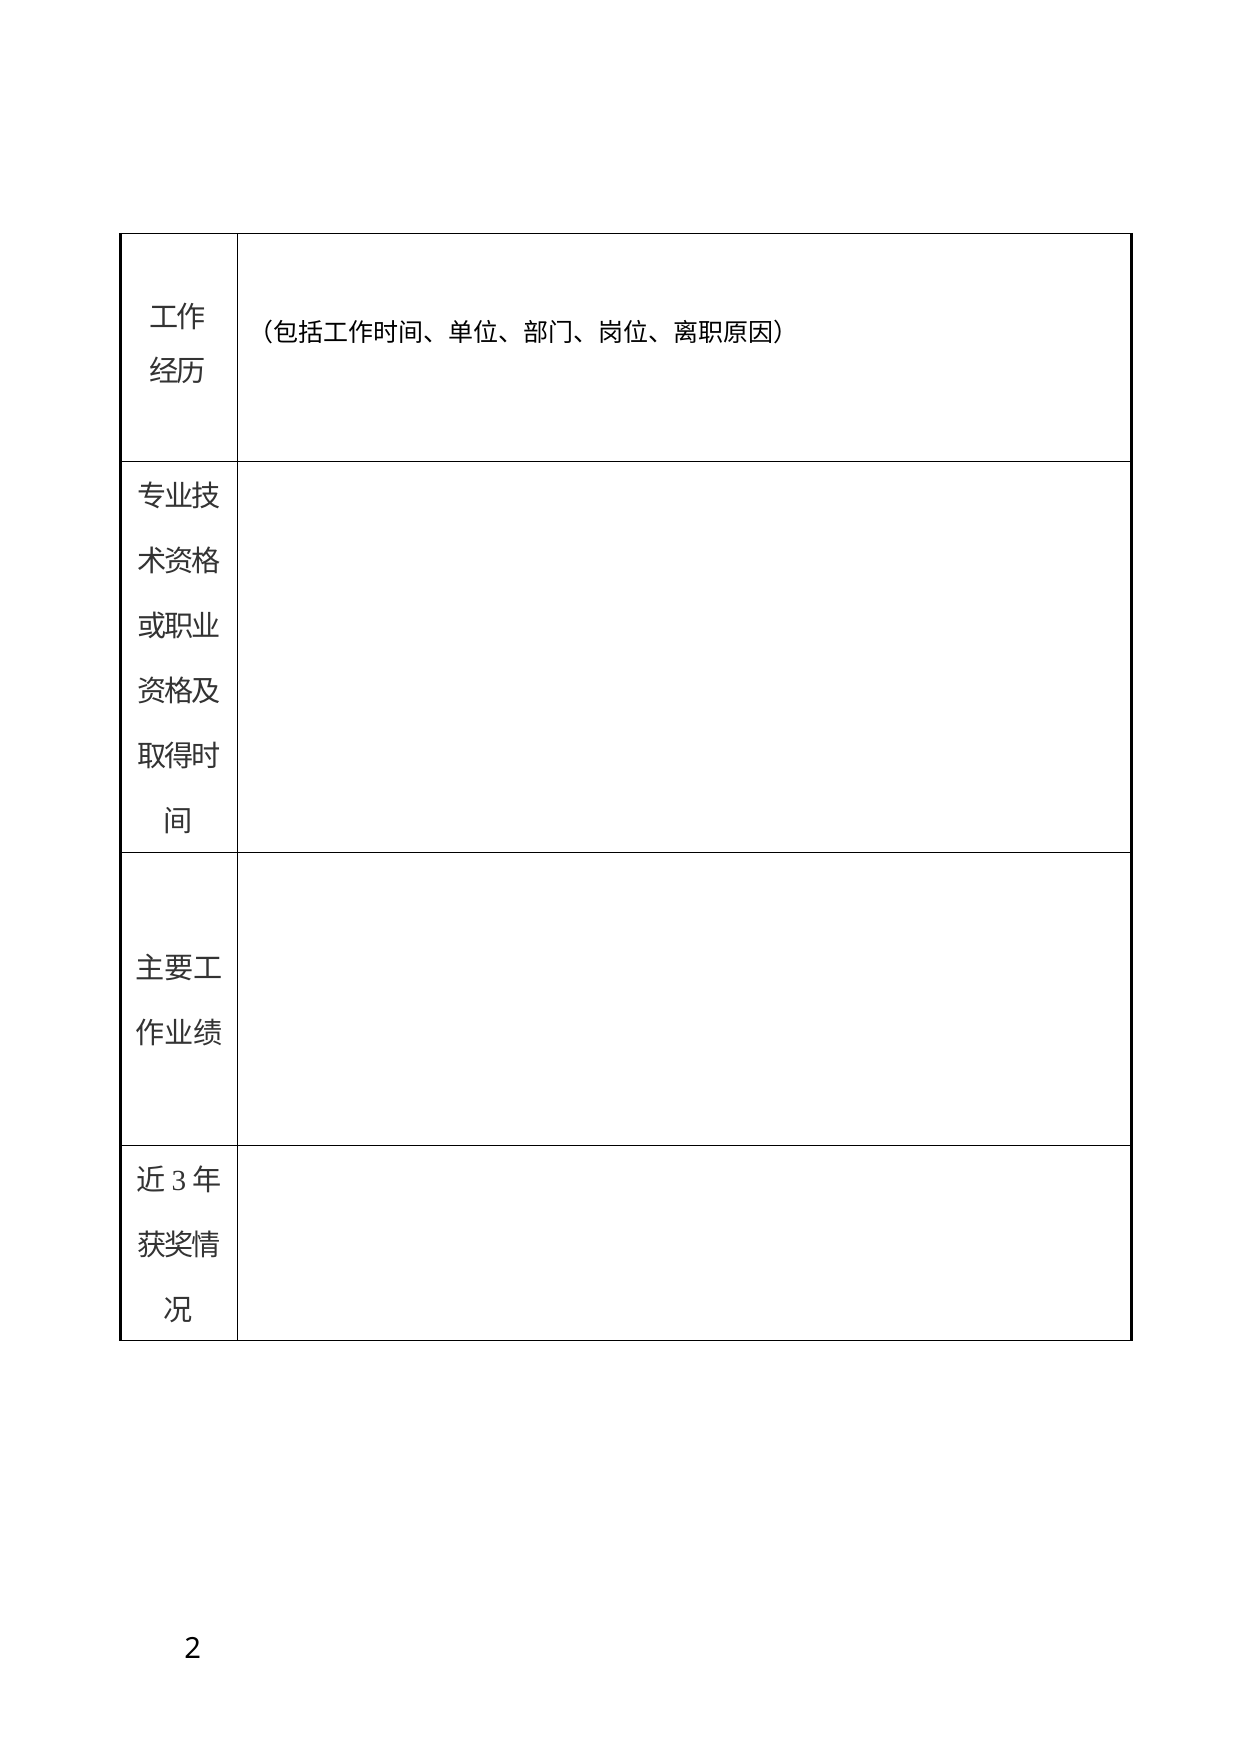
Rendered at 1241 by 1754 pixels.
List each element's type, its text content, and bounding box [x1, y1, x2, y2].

table_cell 工作 经历 [122, 234, 237, 461]
table_cell [238, 462, 1130, 851]
table_cell [238, 853, 1130, 1144]
table_cell 主要工作业绩 [122, 853, 237, 1144]
table_cell 近3年获奖情况 [122, 1146, 237, 1340]
table_cell [238, 1146, 1130, 1340]
table_cell （包括工作时间、单位、部门、岗位、离职原因） [238, 234, 1130, 461]
table_cell 专业技术资格或职业资格及取得时间 [122, 462, 237, 851]
